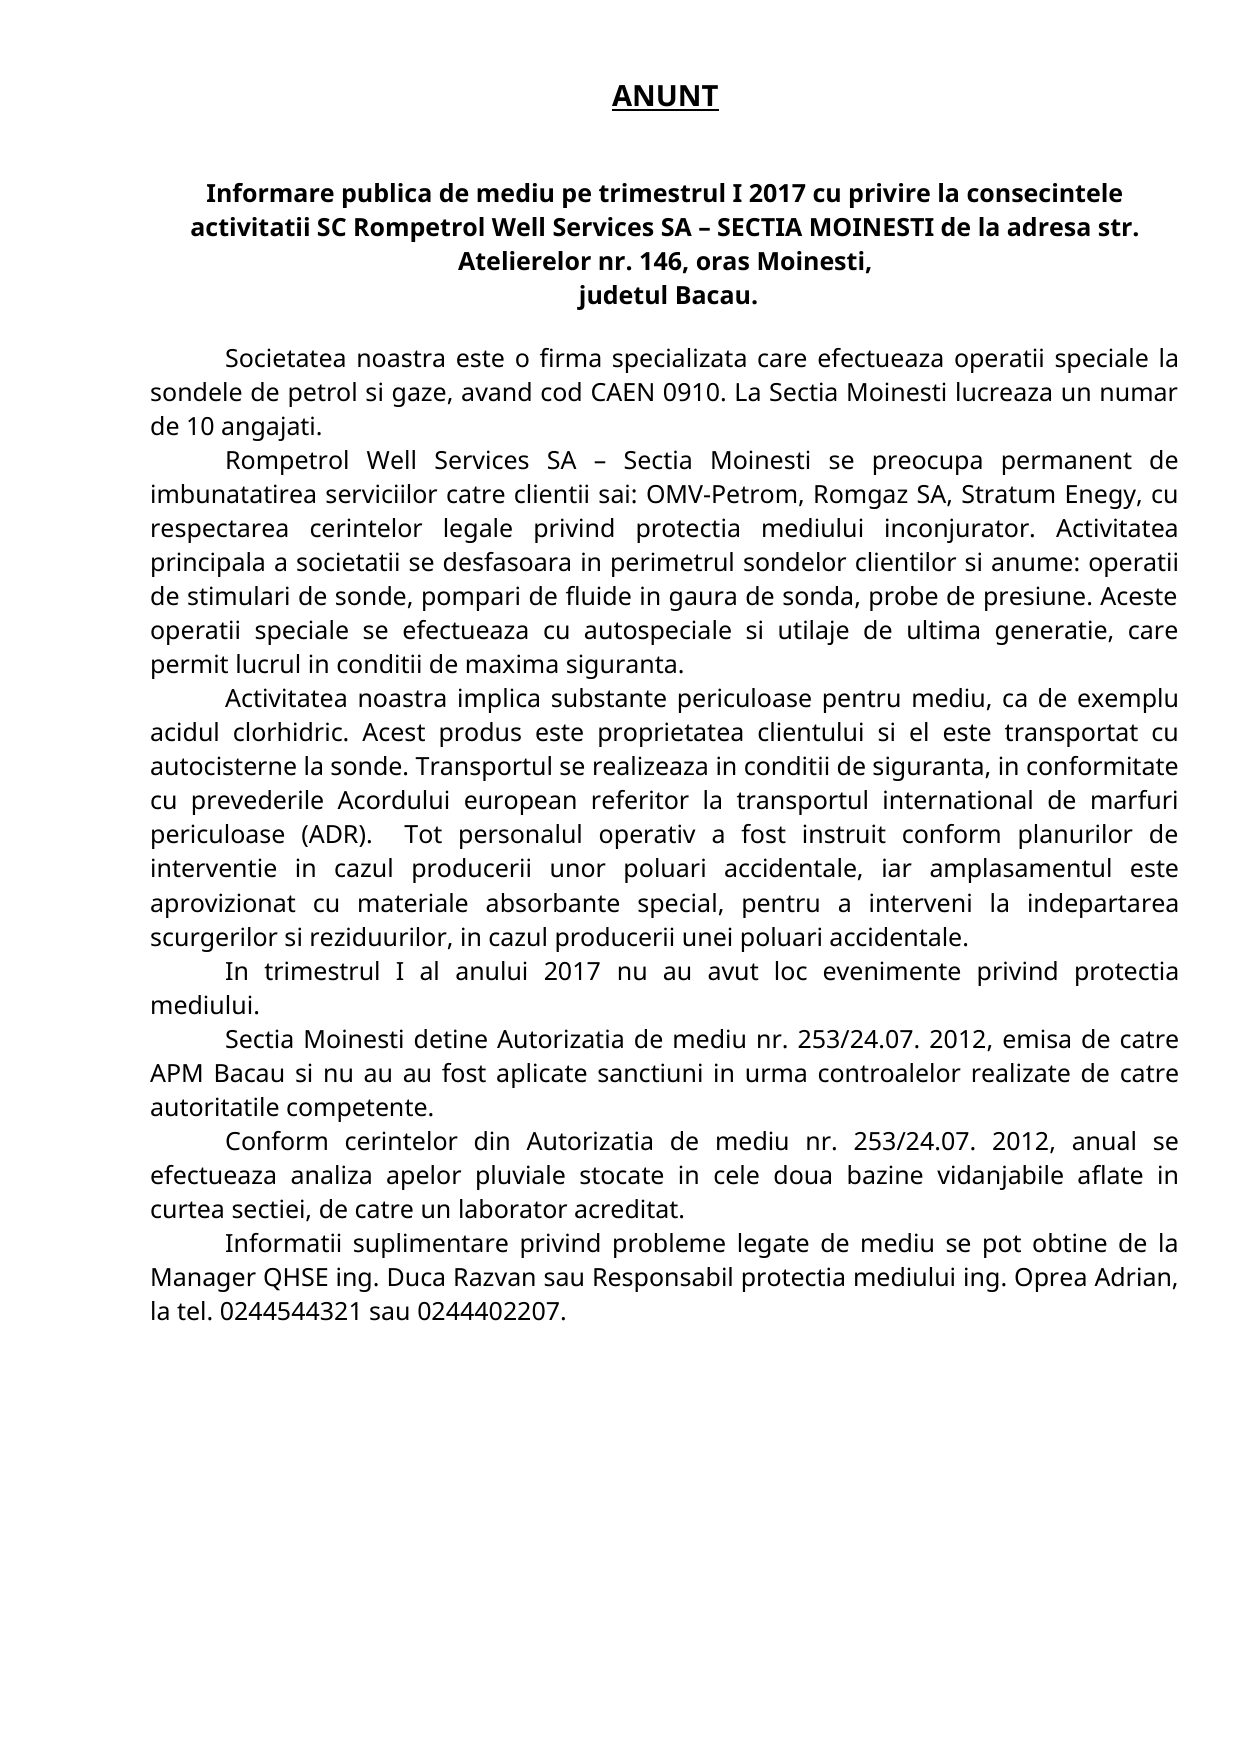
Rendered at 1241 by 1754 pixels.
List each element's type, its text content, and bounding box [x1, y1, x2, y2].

text Conform cerintelor din Autorizatia de mediu nr. 253/24.07. 2012, anual se efectueaza analiza apelor pluviale stocate in cele doua bazine vidanjabile aflate in curtea sectiei, de catre un laborator acreditat. [150, 1124, 1180, 1226]
text Informare publica de mediu pe trimestrul I 2017 cu privire la consecintele activitatii SC Rompetrol Well Services SA – SECTIA MOINESTI de la adresa str. Atelierelor nr. 146, oras Moinesti, [150, 176, 1180, 278]
text In trimestrul I al anului 2017 nu au avut loc evenimente privind protectia mediului. [150, 953, 1180, 1021]
text Sectia Moinesti detine Autorizatia de mediu nr. 253/24.07. 2012, emisa de catre APM Bacau si nu au au fost aplicate sanctiuni in urma controalelor realizate de catre autoritatile competente. [150, 1021, 1180, 1124]
text judetul Bacau. [150, 278, 1180, 312]
text Informatii suplimentare privind probleme legate de mediu se pot obtine de la Manager QHSE ing. Duca Razvan sau Responsabil protectia mediului ing. Oprea Adrian, la tel. 0244544321 sau 0244402207. [150, 1226, 1180, 1328]
text Activitatea noastra implica substante periculoase pentru mediu, ca de exemplu acidul clorhidric. Acest produs este proprietatea clientului si el este transportat cu autocisterne la sonde. Transportul se realizeaza in conditii de siguranta, in conformitate cu prevederile Acordului european referitor la transportul international de marfuri periculoase (ADR). Tot personalul operativ a fost instruit conform planurilor de interventie in cazul producerii unor poluari accidentale, iar amplasamentul este aprovizionat cu materiale absorbante special, pentru a interveni la indepartarea scurgerilor si reziduurilor, in cazul producerii unei poluari accidentale. [150, 681, 1180, 953]
text Rompetrol Well Services SA – Sectia Moinesti se preocupa permanent de imbunatatirea serviciilor catre clientii sai: OMV-Petrom, Romgaz SA, Stratum Enegy, cu respectarea cerintelor legale privind protectia mediului inconjurator. Activitatea principala a societatii se desfasoara in perimetrul sondelor clientilor si anume: operatii de stimulari de sonde, pompari de fluide in gaura de sonda, probe de presiune. Aceste operatii speciale se efectueaza cu autospeciale si utilaje de ultima generatie, care permit lucrul in conditii de maxima siguranta. [150, 442, 1180, 681]
text ANUNT [150, 75, 1180, 115]
text Societatea noastra este o firma specializata care efectueaza operatii speciale la sondele de petrol si gaze, avand cod CAEN 0910. La Sectia Moinesti lucreaza un numar de 10 angajati. [150, 340, 1180, 442]
